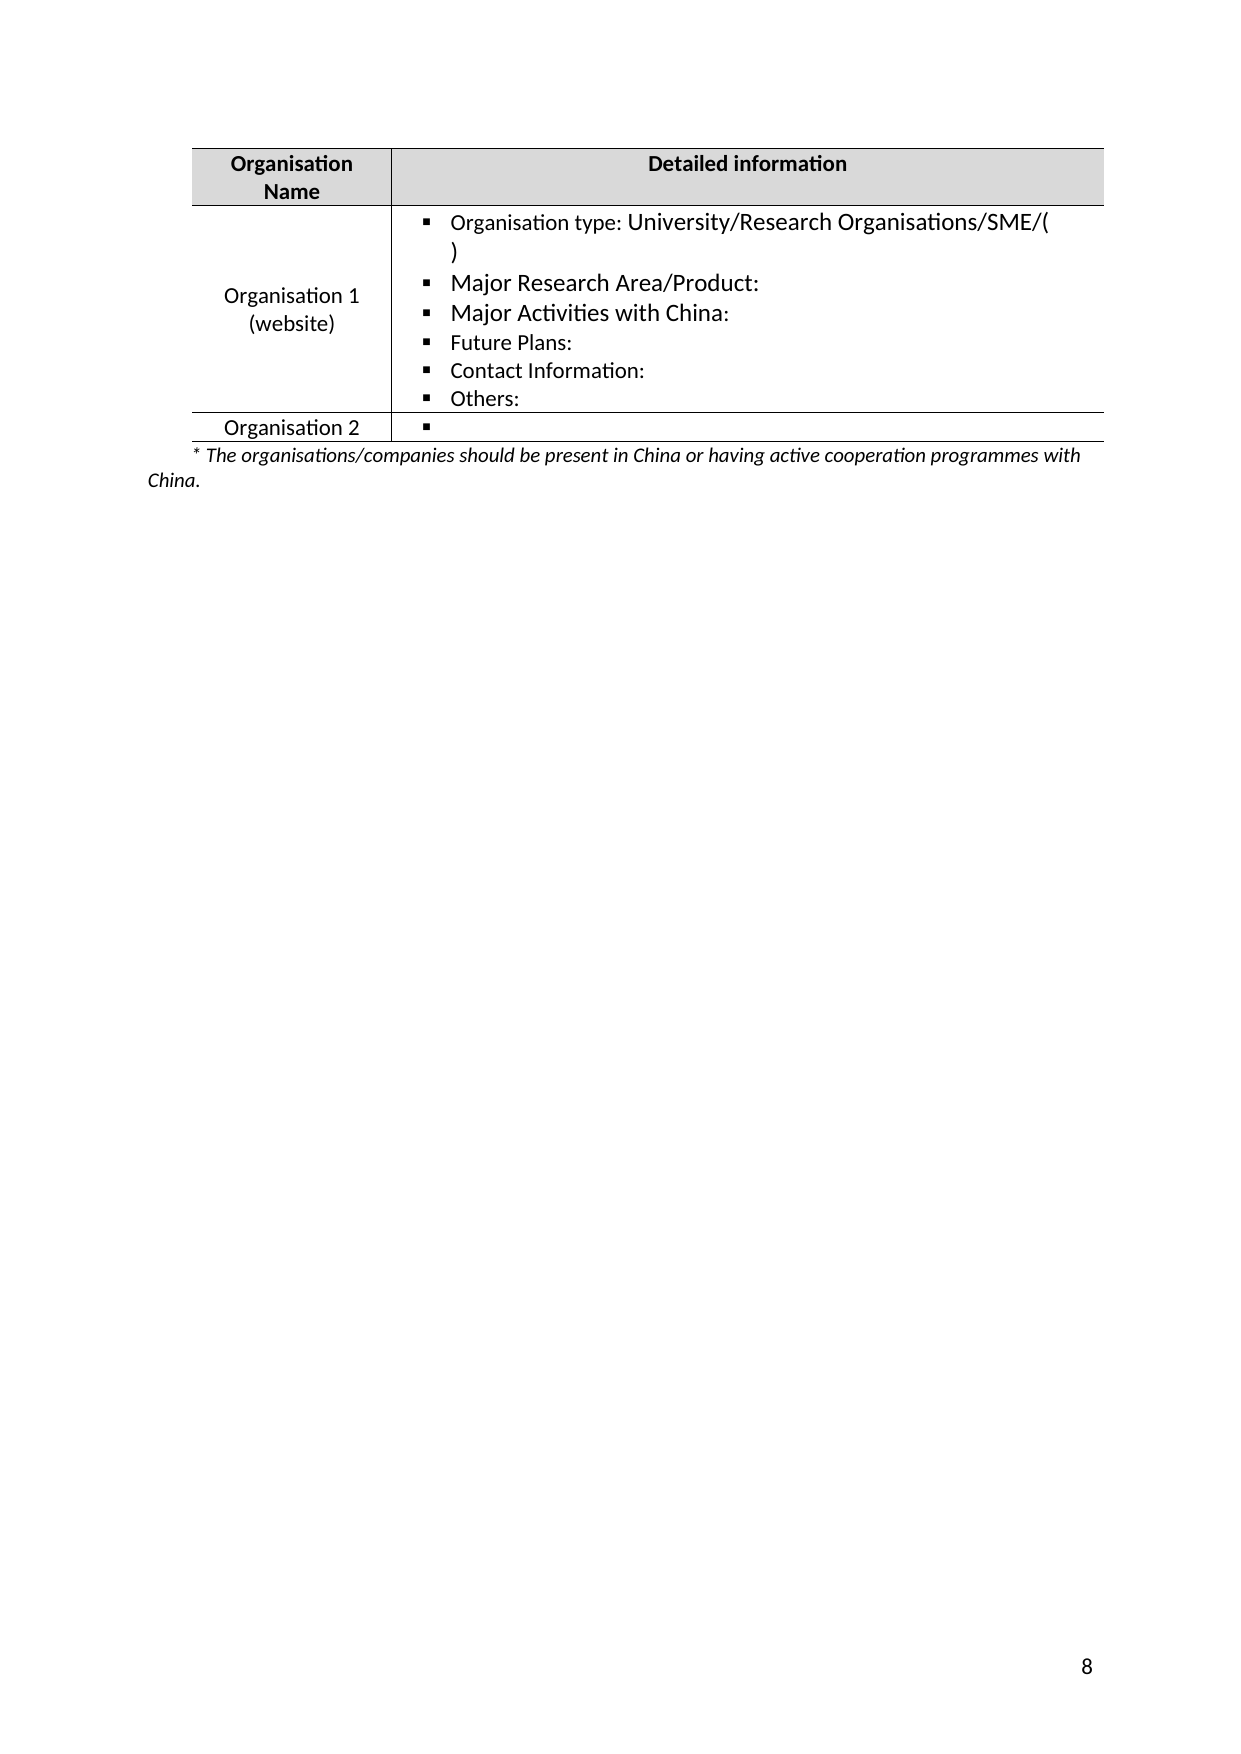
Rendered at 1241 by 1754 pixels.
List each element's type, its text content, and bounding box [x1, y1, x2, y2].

table_cell Organisation type: University/Research Organisations/SME/( ) Major Research Area/Product: Major Activities with China: Future Plans: Contact Information: Others: [392, 206, 1104, 412]
table_header Detailed information [392, 149, 1104, 205]
text * The organisations/companies should be present in China or having active cooperation programmes with China. [148, 442, 1092, 493]
table_cell [392, 413, 1104, 441]
table_cell Organisation 1 (website) [192, 206, 391, 412]
table_cell Organisation 2 [192, 413, 391, 441]
table_header Organisation Name [192, 149, 391, 205]
